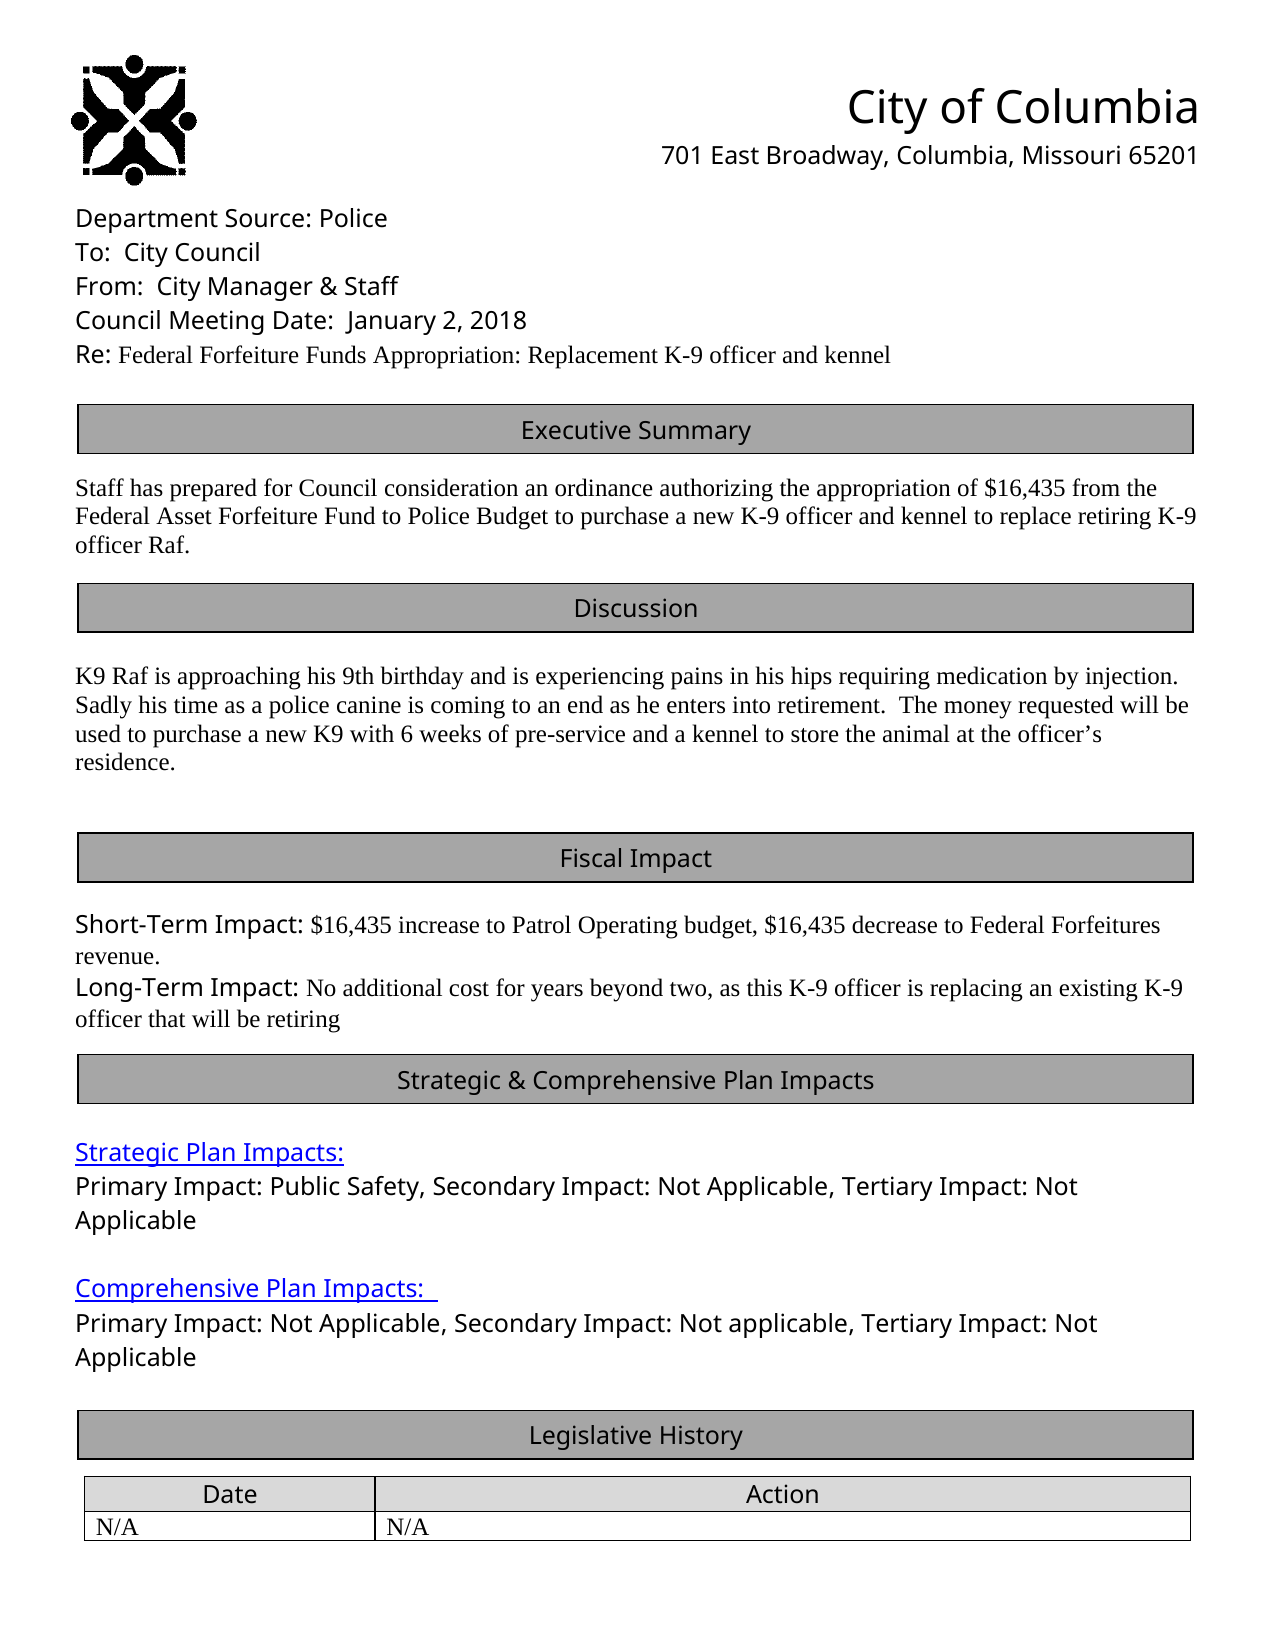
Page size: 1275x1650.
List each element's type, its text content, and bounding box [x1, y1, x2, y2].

table_header Action [376, 1477, 1190, 1511]
text Council Meeting Date: [75, 302, 1200, 336]
text To: City Council [75, 234, 1200, 268]
text Re: [75, 336, 1200, 371]
table_header Date [85, 1477, 374, 1511]
text Primary Impact: , Secondary Impact: , Tertiary Impact: [75, 1305, 1200, 1373]
text From: City Manager & Staff [75, 268, 1200, 302]
text Comprehensive Plan Impacts: [75, 1271, 1200, 1305]
text Long-Term Impact: [75, 970, 1200, 1033]
text Primary Impact: , Secondary Impact: , Tertiary Impact: [75, 1169, 1200, 1237]
picture [67, 48, 201, 189]
text Short-Term Impact: [75, 907, 1200, 970]
text Strategic Plan Impacts: [75, 1135, 1200, 1169]
text Department Source: [75, 200, 1200, 234]
